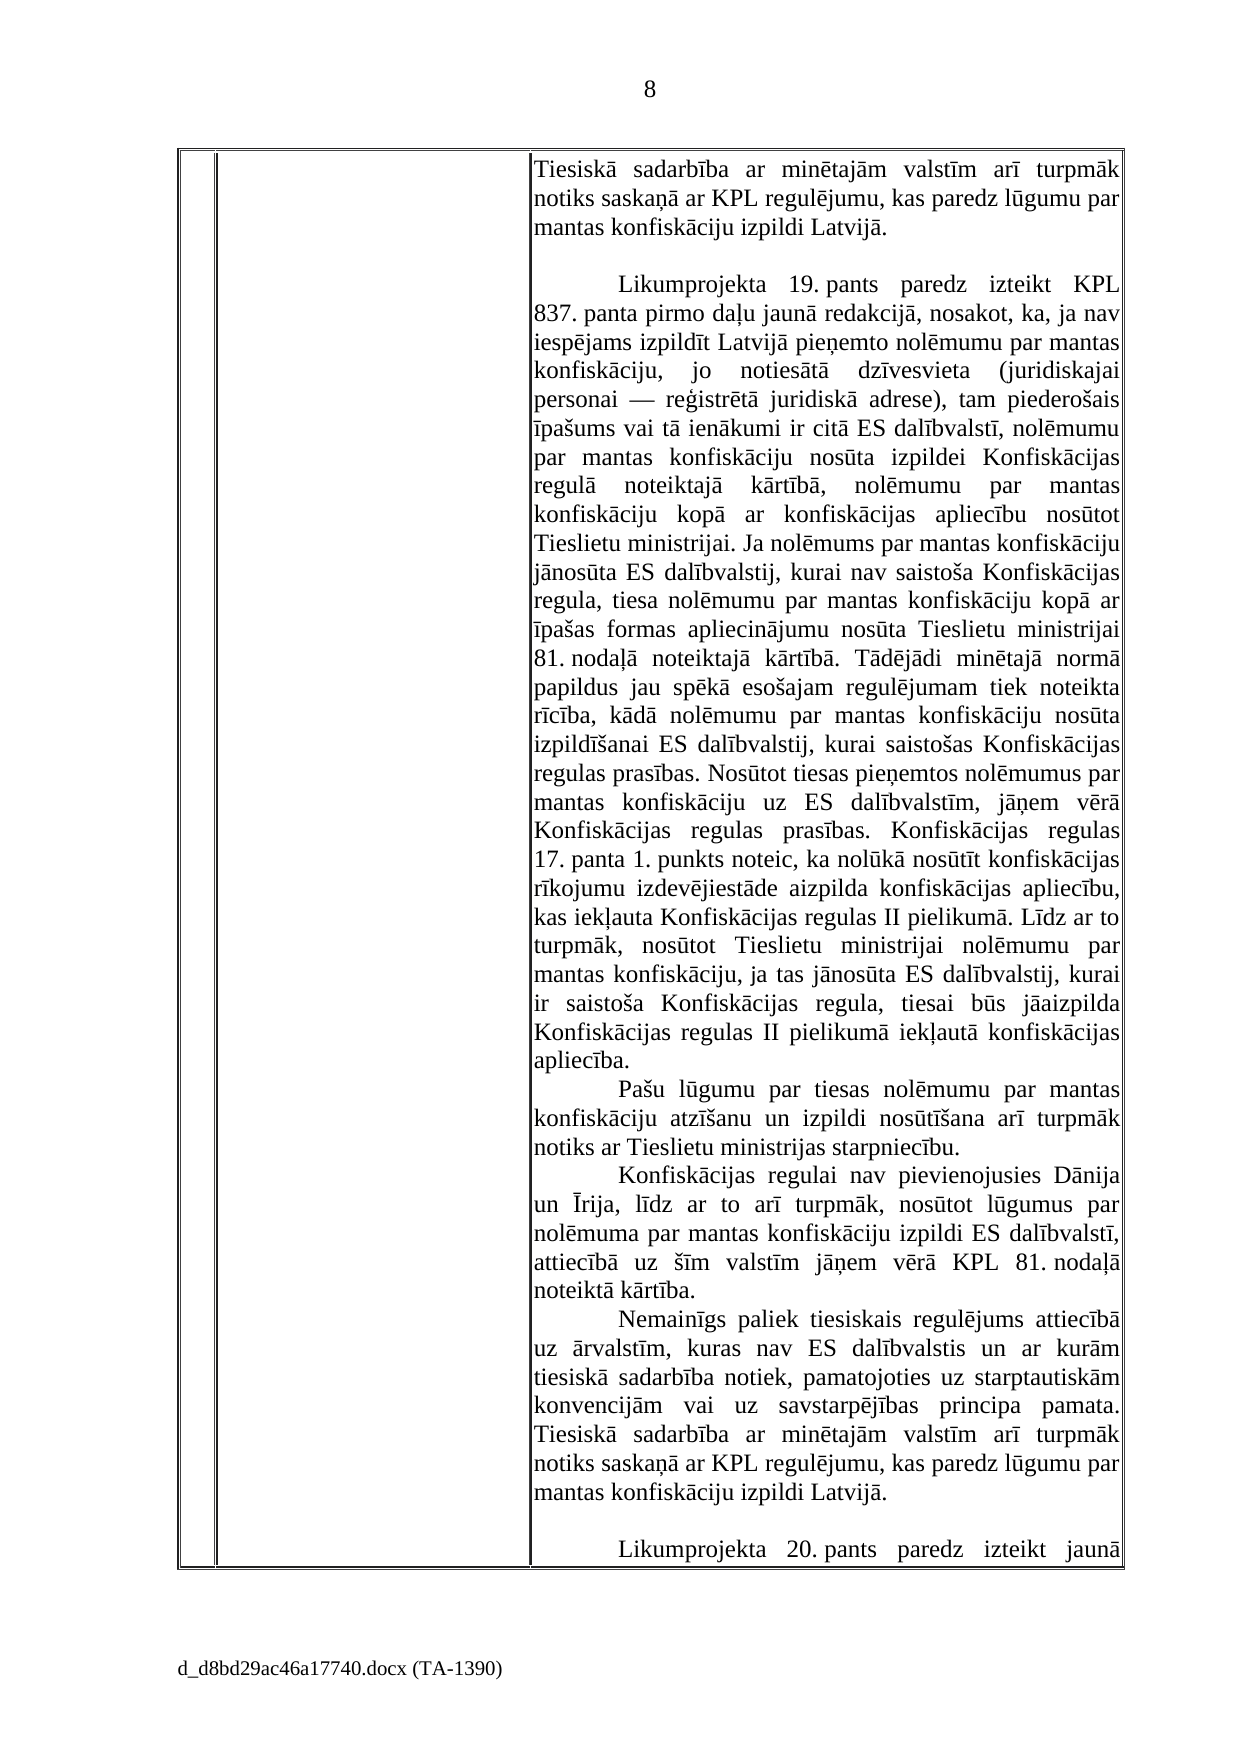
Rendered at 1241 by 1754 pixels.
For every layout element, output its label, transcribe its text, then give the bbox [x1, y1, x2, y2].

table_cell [216, 151, 530, 1566]
table_cell 2. [179, 149, 216, 1566]
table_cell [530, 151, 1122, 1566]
